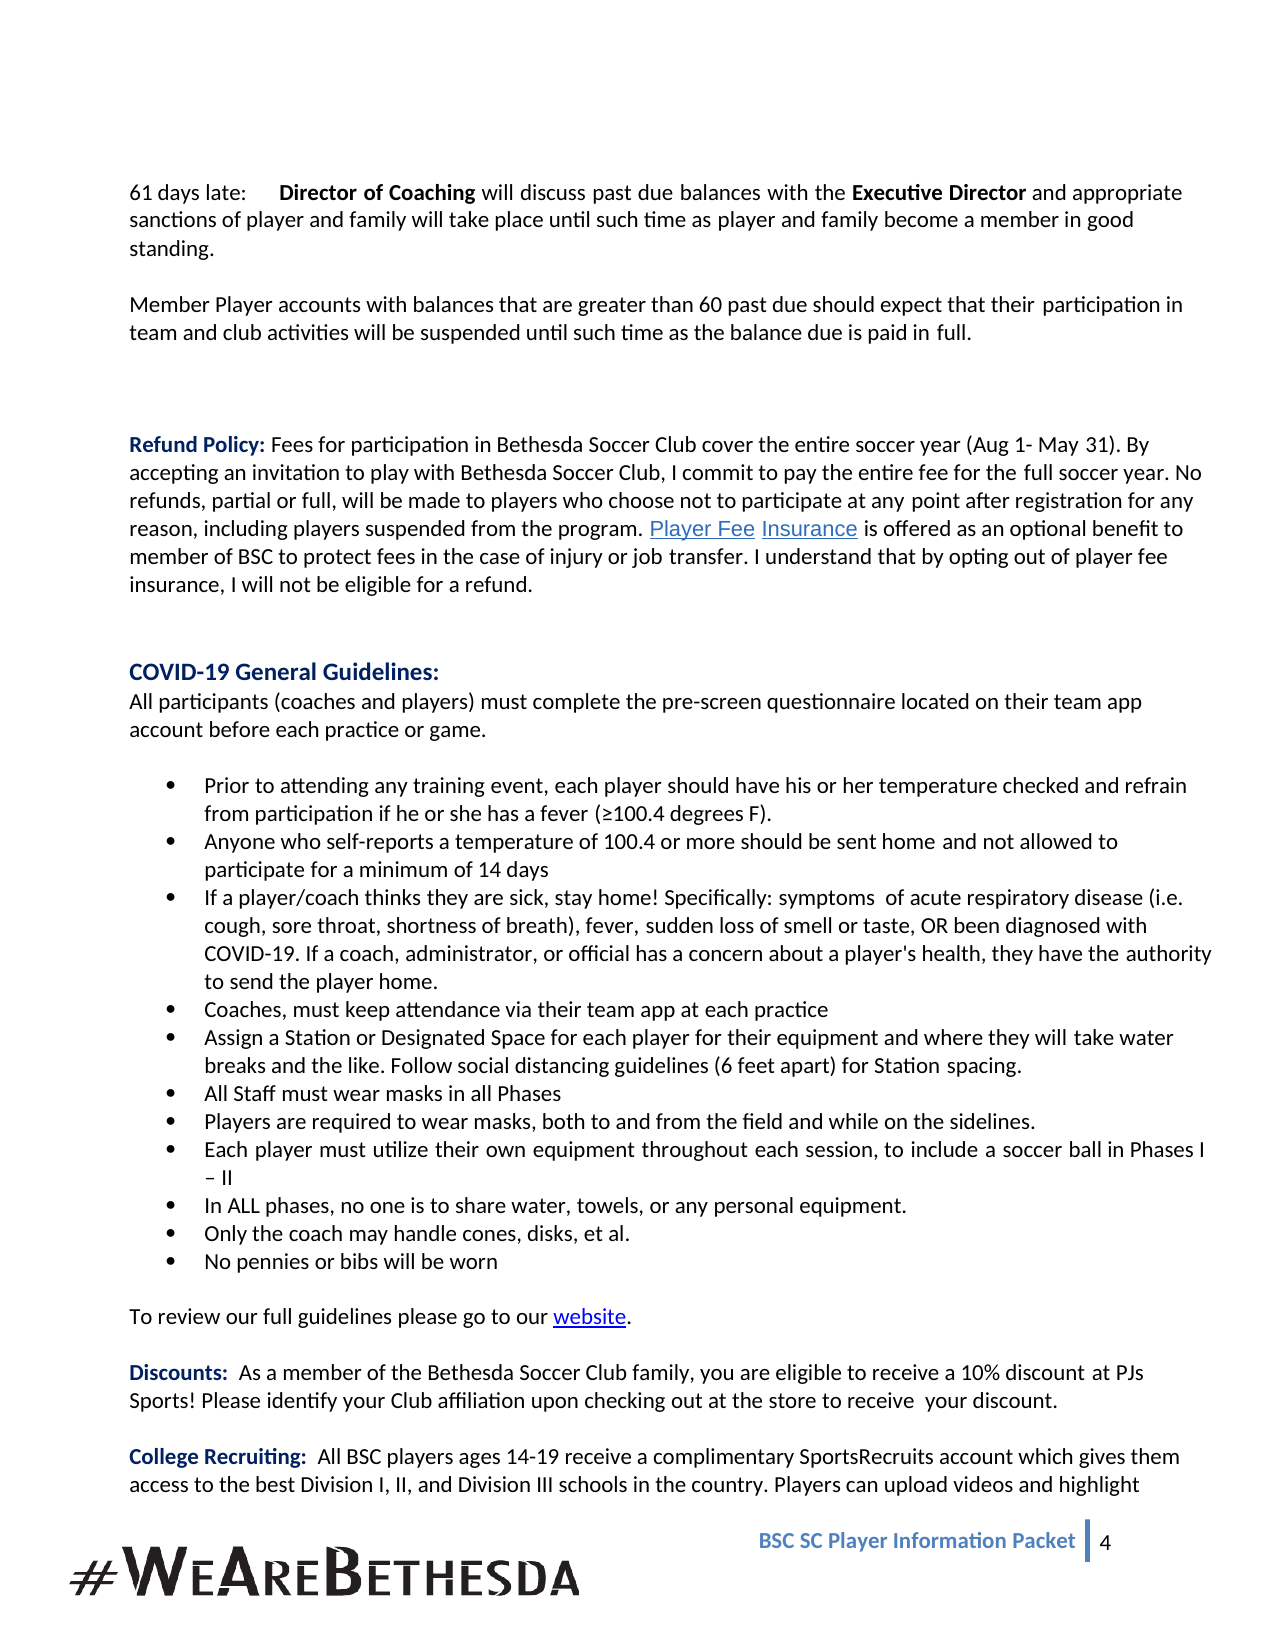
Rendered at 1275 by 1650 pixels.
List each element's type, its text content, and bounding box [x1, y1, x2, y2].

list All Staff must wear masks in all Phases [167, 1079, 1214, 1107]
list Anyone who self-reports a temperature of 100.4 or more should be sent home and not allowed to participate for a minimum of 14 days [167, 827, 1214, 883]
list Assign a Station or Designated Space for each player for their equipment and where they will take water breaks and the like. Follow social distancing guidelines (6 feet apart) for Station spacing. [167, 1023, 1214, 1079]
list No pennies or bibs will be worn [167, 1247, 1214, 1275]
text COVID-19 General Guidelines: [129, 656, 1214, 687]
text Discounts: As a member of the Bethesda Soccer Club family, you are eligible to receive a 10% discount at PJs Sports! Please identify your Club affiliation upon checking out at the store to receive your discount. [129, 1358, 1214, 1414]
picture [68, 1546, 579, 1596]
list Players are required to wear masks, both to and from the field and while on the sidelines. [167, 1107, 1214, 1135]
list Only the coach may handle cones, disks, et al. [167, 1219, 1214, 1247]
list If a player/coach thinks they are sick, stay home! Specifically: symptoms of acute respiratory disease (i.e. cough, sore throat, shortness of breath), fever, sudden loss of smell or taste, OR been diagnosed with COVID-19. If a coach, administrator, or official has a concern about a player's health, they have the authority to send the player home. [167, 883, 1214, 995]
list In ALL phases, no one is to share water, towels, or any personal equipment. [167, 1191, 1214, 1219]
list Coaches, must keep attendance via their team app at each practice [167, 995, 1214, 1023]
text To review our full guidelines please go to our website. [129, 1302, 1214, 1330]
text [129, 1442, 1214, 1498]
list Each player must utilize their own equipment throughout each session, to include a soccer ball in Phases I – II [167, 1135, 1214, 1191]
text All participants (coaches and players) must complete the pre-screen questionnaire located on their team app account before each practice or game. [129, 687, 1214, 743]
text 61 days late: Director of Coaching will discuss past due balances with the Executive Director and appropriate sanctions of player and family will take place until such time as player and family become a member in good standing. [129, 178, 1214, 262]
list Prior to attending any training event, each player should have his or her temperature checked and refrain from participation if he or she has a fever (≥100.4 degrees F). [167, 771, 1214, 827]
text Member Player accounts with balances that are greater than 60 past due should expect that their participation in team and club activities will be suspended until such time as the balance due is paid in full. [129, 290, 1214, 346]
text Refund Policy: Fees for participation in Bethesda Soccer Club cover the entire soccer year (Aug 1- May 31). By accepting an invitation to play with Bethesda Soccer Club, I commit to pay the entire fee for the full soccer year. No refunds, partial or full, will be made to players who choose not to participate at any point after registration for any reason, including players suspended from the program. Player Fee Insurance is offered as an optional benefit to member of BSC to protect fees in the case of injury or job transfer. I understand that by opting out of player fee insurance, I will not be eligible for a refund. [129, 430, 1214, 598]
